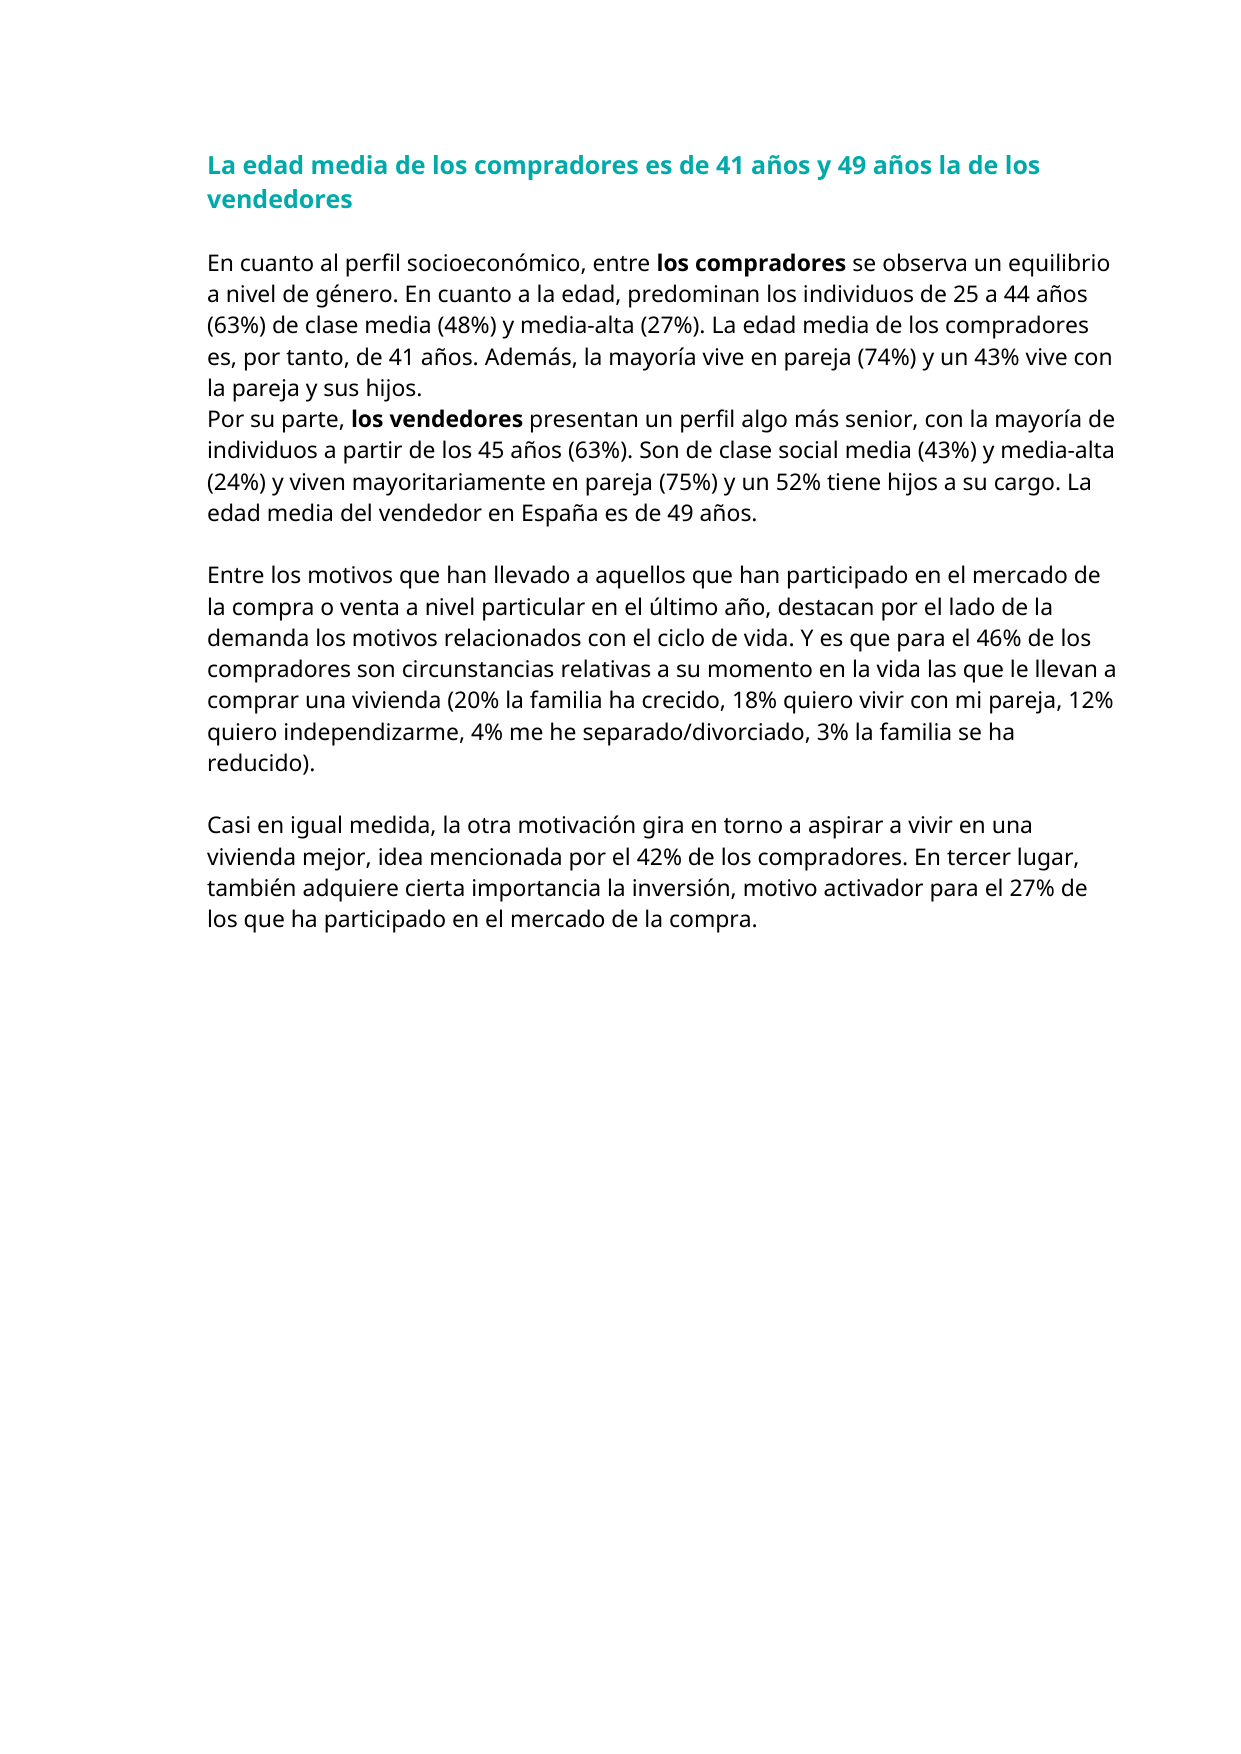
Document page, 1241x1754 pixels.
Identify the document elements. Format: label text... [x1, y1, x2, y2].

text Casi en igual medida, la otra motivación gira en torno a aspirar a vivir en una vivienda mejor, idea mencionada por el 42% de los compradores. En tercer lugar, también adquiere cierta importancia la inversión, motivo activador para el 27% de los que ha participado en el mercado de la compra. [207, 809, 1123, 934]
text La edad media de los compradores es de 41 años y 49 años la de los vendedores [207, 148, 1123, 216]
text Entre los motivos que han llevado a aquellos que han participado en el mercado de la compra o venta a nivel particular en el último año, destacan por el lado de la demanda los motivos relacionados con el ciclo de vida. Y es que para el 46% de los compradores son circunstancias relativas a su momento en la vida las que le llevan a comprar una vivienda (20% la familia ha crecido, 18% quiero vivir con mi pareja, 12% quiero independizarme, 4% me he separado/divorciado, 3% la familia se ha reducido). [207, 559, 1123, 778]
text En cuanto al perfil socioeconómico, entre los compradores se observa un equilibrio a nivel de género. En cuanto a la edad, predominan los individuos de 25 a 44 años (63%) de clase media (48%) y media-alta (27%). La edad media de los compradores es, por tanto, de 41 años. Además, la mayoría vive en pareja (74%) y un 43% vive con la pareja y sus hijos. [207, 247, 1123, 403]
text Por su parte, los vendedores presentan un perfil algo más senior, con la mayoría de individuos a partir de los 45 años (63%). Son de clase social media (43%) y media-alta (24%) y viven mayoritariamente en pareja (75%) y un 52% tiene hijos a su cargo. La edad media del vendedor en España es de 49 años. [207, 403, 1123, 528]
